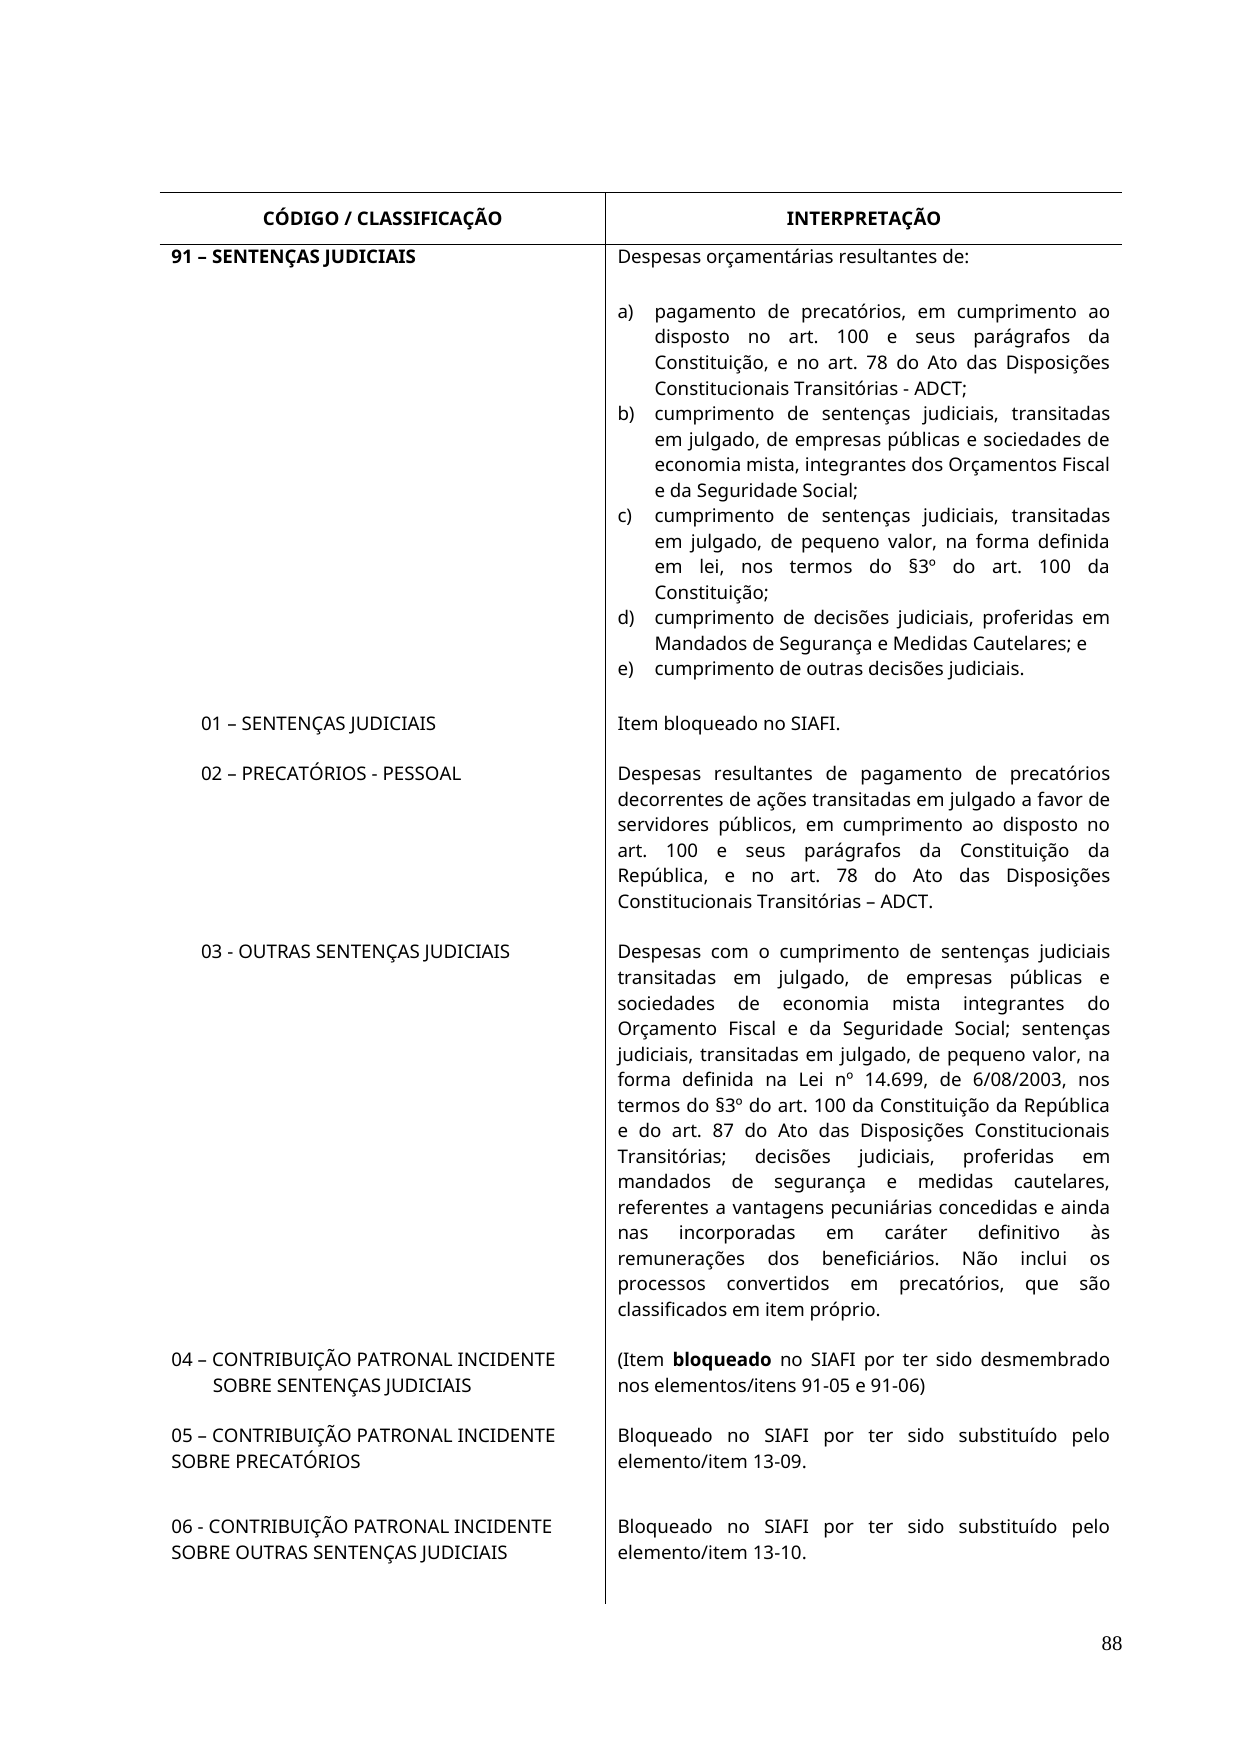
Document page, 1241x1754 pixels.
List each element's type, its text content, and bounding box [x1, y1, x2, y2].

table_cell 04 – CONTRIBUIÇÃO PATRONAL INCIDENTE SOBRE SENTENÇAS JUDICIAIS [160, 1347, 605, 1423]
table_cell 91 – SENTENÇAS JUDICIAIS [160, 245, 605, 710]
table_cell Despesas com o cumprimento de sentenças judiciais transitadas em julgado, de empresas públicas e sociedades de economia mista integrantes do Orçamento Fiscal e da Seguridade Social; sentenças judiciais, transitadas em julgado, de pequeno valor, na forma definida na Lei nº 14.699, de 6/08/2003, nos termos do §3º do art. 100 da Constituição da República e do art. 87 do Ato das Disposições Constitucionais Transitórias; decisões judiciais, proferidas em mandados de segurança e medidas cautelares, referentes a vantagens pecuniárias concedidas e ainda nas incorporadas em caráter definitivo às remunerações dos beneficiários. Não inclui os processos convertidos em precatórios, que são classificados em item próprio. [606, 939, 1122, 1347]
table_header INTERPRETAÇÃO [606, 193, 1122, 243]
table_cell Bloqueado no SIAFI por ter sido substituído pelo elemento/item 13-09. [606, 1423, 1122, 1513]
table_cell Item bloqueado no SIAFI. [606, 710, 1122, 761]
table_cell Despesas resultantes de pagamento de precatórios decorrentes de ações transitadas em julgado a favor de servidores públicos, em cumprimento ao disposto no art. 100 e seus parágrafos da Constituição da República, e no art. 78 do Ato das Disposições Constitucionais Transitórias – ADCT. [606, 761, 1122, 939]
table_cell Despesas orçamentárias resultantes de: pagamento de precatórios, em cumprimento ao disposto no art. 100 e seus parágrafos da Constituição, e no art. 78 do Ato das Disposições Constitucionais Transitórias - ADCT; cumprimento de sentenças judiciais, transitadas em julgado, de empresas públicas e sociedades de economia mista, integrantes dos Orçamentos Fiscal e da Seguridade Social; cumprimento de sentenças judiciais, transitadas em julgado, de pequeno valor, na forma definida em lei, nos termos do §3º do art. 100 da Constituição; cumprimento de decisões judiciais, proferidas em Mandados de Segurança e Medidas Cautelares; e cumprimento de outras decisões judiciais. [606, 245, 1122, 710]
table_cell 05 – CONTRIBUIÇÃO PATRONAL INCIDENTE SOBRE PRecatórios [160, 1423, 605, 1513]
table_cell Bloqueado no SIAFI por ter sido substituído pelo elemento/item 13-10. [606, 1514, 1122, 1604]
table_cell 06 - CONTRIBUIÇÃO PATRONAL INCIDENTE SOBRE OUTRAS SENTENÇAS JUDICIAIS [160, 1514, 605, 1604]
table_cell (Item bloqueado no SIAFI por ter sido desmembrado nos elementos/itens 91-05 e 91-06) [606, 1347, 1122, 1423]
table_cell 02 – PRECATÓRIOS - PESSOAL [160, 761, 605, 939]
table_cell 01 – SENTENÇAS JUDICIAIS [160, 710, 605, 761]
table_cell 03 - OUTRAS SENTENÇAS JUDICIAIS [160, 939, 605, 1347]
table_header CÓDIGO / CLASSIFICAÇÃO [160, 193, 605, 243]
